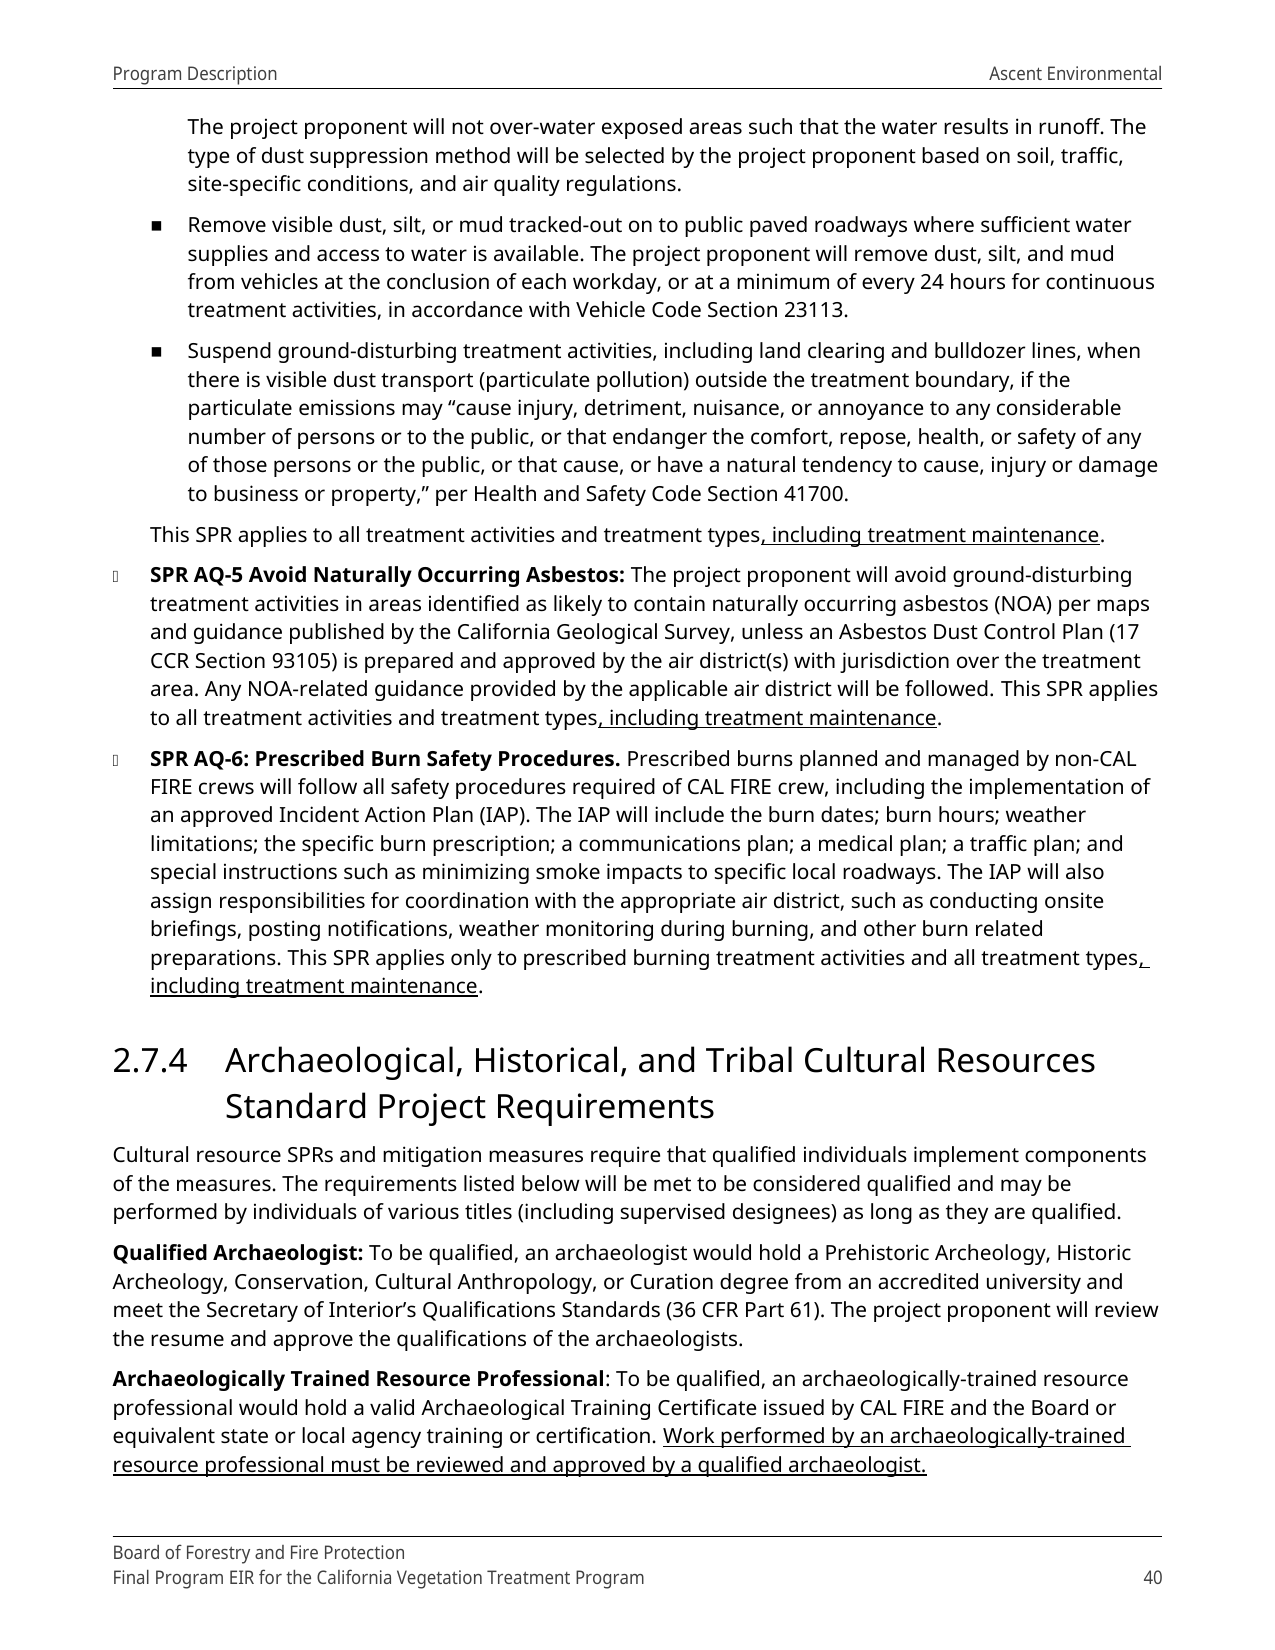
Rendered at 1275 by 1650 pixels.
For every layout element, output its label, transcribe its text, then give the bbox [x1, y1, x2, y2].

text Suspend ground-disturbing treatment activities, including land clearing and bulldozer lines, when there is visible dust transport (particulate pollution) outside the treatment boundary, if the particulate emissions may “cause injury, detriment, nuisance, or annoyance to any considerable number of persons or to the public, or that endanger the comfort, repose, health, or safety of any of those persons or the public, or that cause, or have a natural tendency to cause, injury or damage to business or property,” per Health and Safety Code Section 41700. [150, 337, 1162, 507]
subtitle Archaeological, Historical, and Tribal Cultural Resources Standard Project Requirements [112, 1037, 1162, 1128]
text SPR AQ-5 Avoid Naturally Occurring Asbestos: The project proponent will avoid ground-disturbing treatment activities in areas identified as likely to contain naturally occurring asbestos (NOA) per maps and guidance published by the California Geological Survey, unless an Asbestos Dust Control Plan (17 CCR Section 93105) is prepared and approved by the air district(s) with jurisdiction over the treatment area. Any NOA-related guidance provided by the applicable air district will be followed. This SPR applies to all treatment activities and treatment types, including treatment maintenance. [112, 561, 1162, 731]
list Archaeologically Trained Resource Professional: To be qualified, an archaeologically-trained resource professional would hold a valid Archaeological Training Certificate issued by CAL FIRE and the Board or equivalent state or local agency training or certification. Work performed by an archaeologically-trained resource professional must be reviewed and approved by a qualified archaeologist. [112, 1364, 1162, 1478]
text SPR AQ-6: Prescribed Burn Safety Procedures. Prescribed burns planned and managed by non-CAL FIRE crews will follow all safety procedures required of CAL FIRE crew, including the implementation of an approved Incident Action Plan (IAP). The IAP will include the burn dates; burn hours; weather limitations; the specific burn prescription; a communications plan; a medical plan; a traffic plan; and special instructions such as minimizing smoke impacts to specific local roadways. The IAP will also assign responsibilities for coordination with the appropriate air district, such as conducting onsite briefings, posting notifications, weather monitoring during burning, and other burn related preparations. This SPR applies only to prescribed burning treatment activities and all treatment types, including treatment maintenance. [112, 744, 1162, 1000]
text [150, 112, 1162, 198]
list Cultural resource SPRs and mitigation measures require that qualified individuals implement components of the measures. The requirements listed below will be met to be considered qualified and may be performed by individuals of various titles (including supervised designees) as long as they are qualified. [112, 1141, 1162, 1226]
list Qualified Archaeologist: To be qualified, an archaeologist would hold a Prehistoric Archeology, Historic Archeology, Conservation, Cultural Anthropology, or Curation degree from an accredited university and meet the Secretary of Interior’s Qualifications Standards (36 CFR Part 61). The project proponent will review the resume and approve the qualifications of the archaeologists. [112, 1238, 1162, 1352]
text Remove visible dust, silt, or mud tracked-out on to public paved roadways where sufficient water supplies and access to water is available. The project proponent will remove dust, silt, and mud from vehicles at the conclusion of each workday, or at a minimum of every 24 hours for continuous treatment activities, in accordance with Vehicle Code Section 23113. [150, 210, 1162, 324]
list This SPR applies to all treatment activities and treatment types, including treatment maintenance. [150, 520, 1162, 548]
